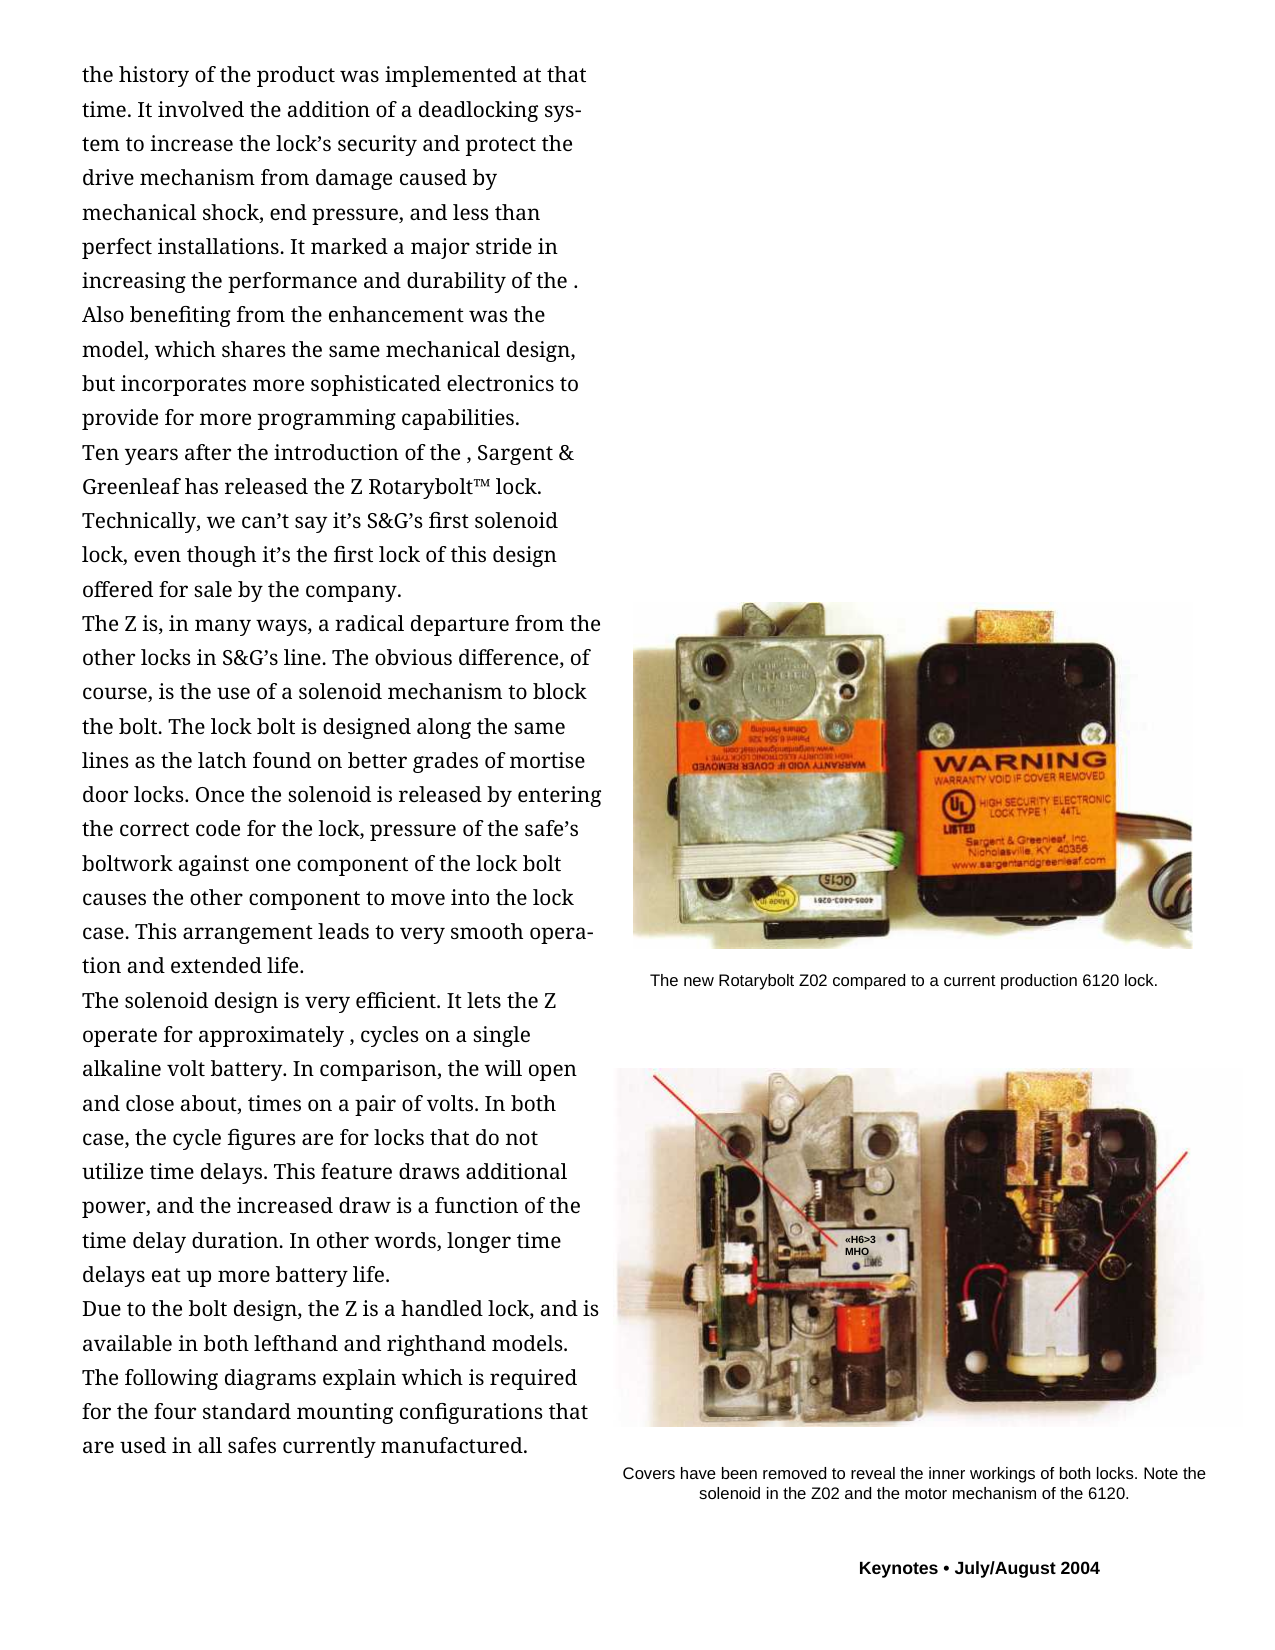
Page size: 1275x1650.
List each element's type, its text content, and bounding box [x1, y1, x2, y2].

text Covers have been removed to reveal the inner workings of both locks. Note the solenoid in the Z02 and the motor mechanism of the 6120. [617, 1464, 1211, 1504]
picture [613, 1068, 1243, 1427]
text The new Rotarybolt Z02 compared to a current production 6120 lock. [650, 971, 1159, 990]
text Ten years after the introduction of the , Sargent & Greenleaf has released the Z Rotarybolt™ lock. Technically, we can’t say it’s S&G’s first solenoid lock, even though it’s the first lock of this design offered for sale by the company. [82, 432, 603, 604]
picture [633, 602, 1193, 949]
text the history of the product was implemented at that time. It involved the addition of a deadlocking system to increase the lock’s security and protect the drive mechanism from damage caused by mechanical shock, end pressure, and less than perfect installations. It marked a major stride in increasing the performance and durability of the . Also benefiting from the enhancement was the model, which shares the same mechanical design, but incorporates more sophisticated electronics to provide for more programming capabilities. [82, 56, 603, 432]
text The solenoid design is very efficient. It lets the Z operate for approximately , cycles on a single alkaline volt battery. In comparison, the will open and close about, times on a pair of volts. In both case, the cycle figures are for locks that do not utilize time delays. This feature draws additional power, and the increased draw is a function of the time delay duration. In other words, longer time delays eat up more battery life. [82, 981, 603, 1289]
text Due to the bolt design, the Z is a handled lock, and is available in both lefthand and righthand models. The following diagrams explain which is required for the four standard mounting configurations that are used in all safes currently manufactured. [82, 1289, 603, 1461]
text The Z is, in many ways, a radical departure from the other locks in S&G’s line. The obvious difference, of course, is the use of a solenoid mechanism to block the bolt. The lock bolt is designed along the same lines as the latch found on better grades of mortise door locks. Once the solenoid is released by entering the correct code for the lock, pressure of the safe’s boltwork against one component of the lock bolt causes the other component to move into the lock case. This arrangement leads to very smooth operation and extended life. [82, 604, 603, 981]
text Keynotes • July/August 2004 [859, 1559, 1100, 1579]
